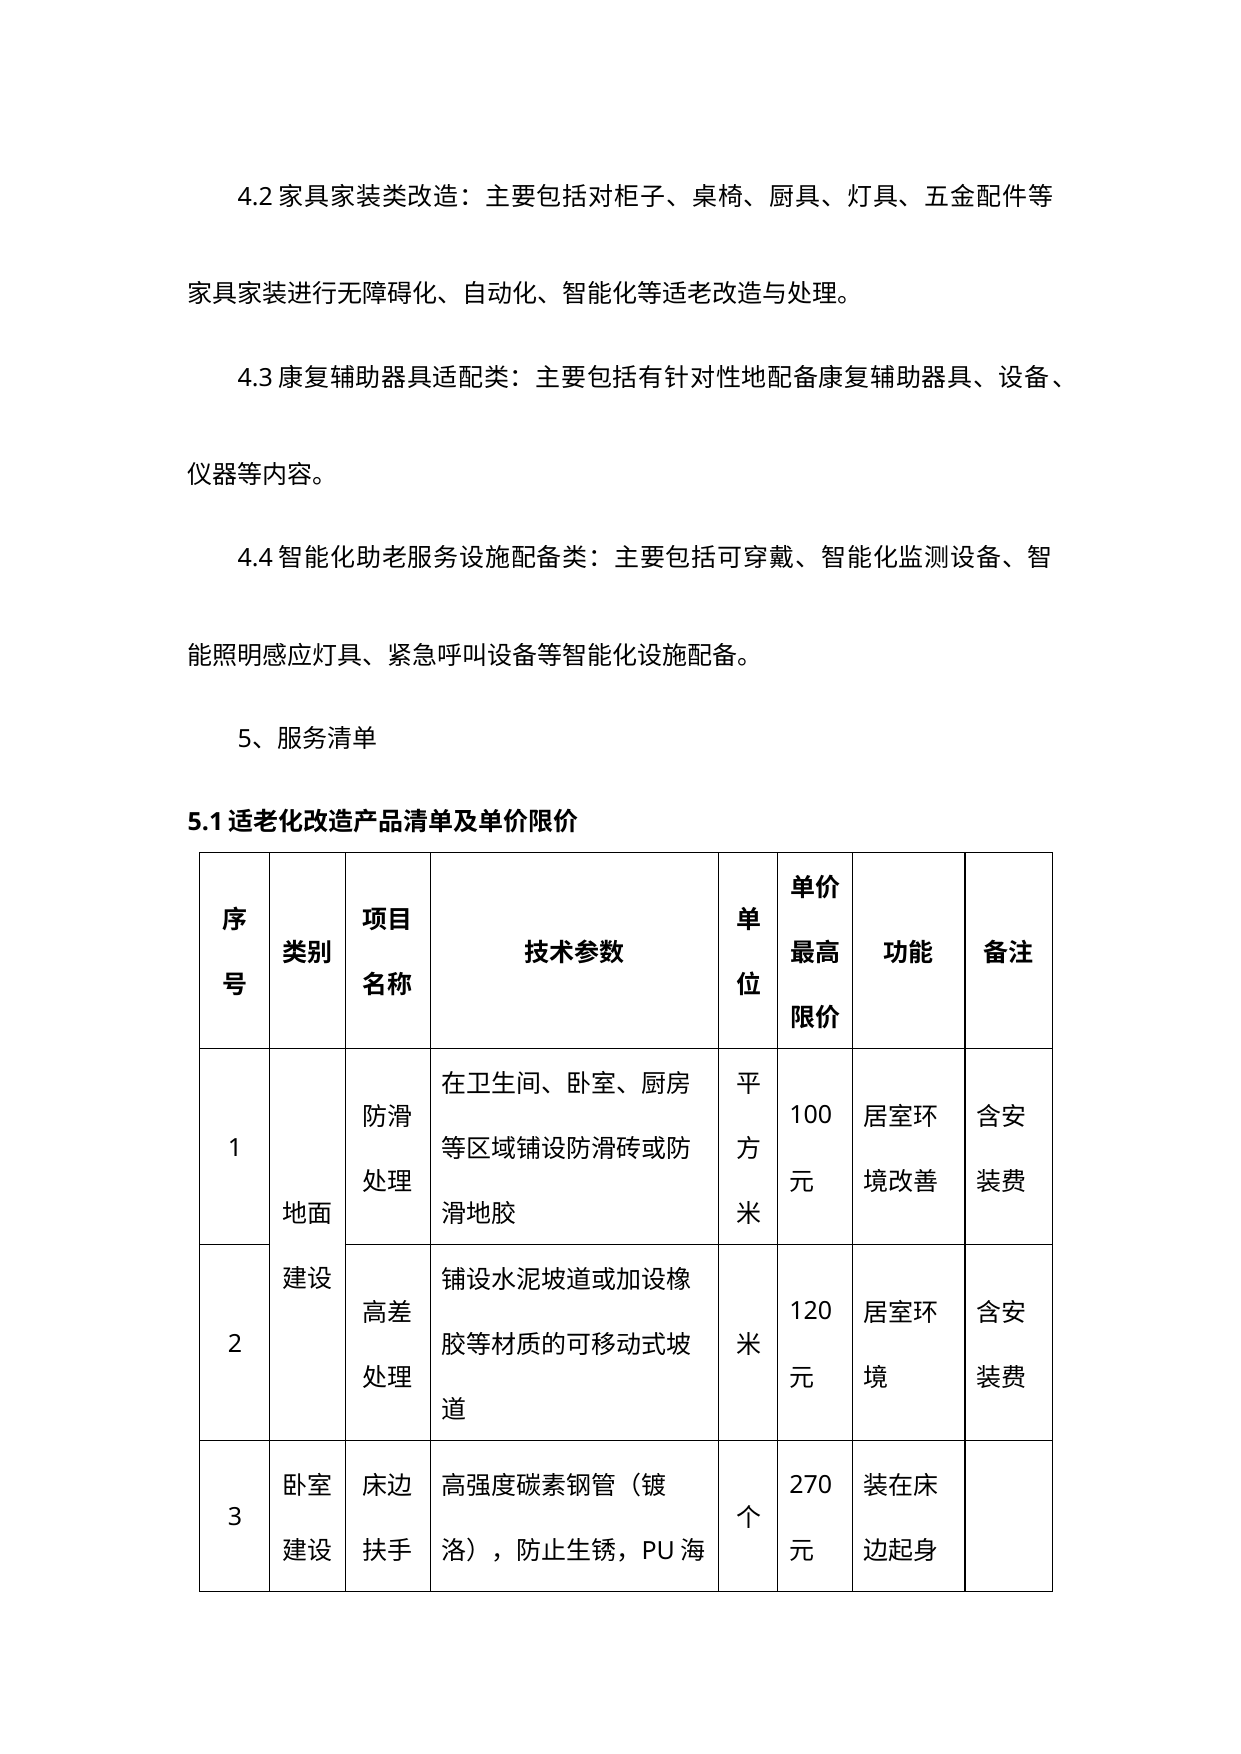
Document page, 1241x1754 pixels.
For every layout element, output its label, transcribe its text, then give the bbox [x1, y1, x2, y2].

table_cell 120元 [778, 1245, 852, 1440]
table_cell 3 [200, 1441, 269, 1591]
table_cell 高差处理 [346, 1245, 430, 1440]
table_header 技术参数 [431, 853, 718, 1048]
table_header 类别 [270, 853, 345, 1048]
table_cell 100元 [778, 1049, 852, 1244]
text 4.2家具家装类改造：主要包括对柜子、桌椅、厨具、灯具、五金配件等家具家装进行无障碍化、自动化、智能化等适老改造与处理。 [187, 162, 1053, 324]
text 5、服务清单 [187, 704, 1053, 769]
table_cell 地面建设 [270, 1049, 345, 1440]
table_header 单位 [719, 853, 777, 1048]
table_cell 1 [200, 1049, 269, 1244]
table_cell 防滑处理 [346, 1049, 430, 1244]
table_cell 含安装费 [966, 1049, 1052, 1244]
table_header 序号 [200, 853, 269, 1048]
table_header 项目名称 [346, 853, 430, 1048]
text 4.3康复辅助器具适配类：主要包括有针对性地配备康复辅助器具、设备、仪器等内容。 [187, 343, 1053, 505]
table_cell 铺设水泥坡道或加设橡胶等材质的可移动式坡道 [431, 1245, 718, 1440]
table_cell 装在床边起身及防床用 [853, 1441, 964, 1591]
table_cell 在卫生间、卧室、厨房等区域铺设防滑砖或防滑地胶 [431, 1049, 718, 1244]
table_header 功能 [853, 853, 964, 1048]
table_cell 米 [719, 1245, 777, 1440]
table_header 备注 [966, 853, 1052, 1048]
table_cell 个 [719, 1441, 777, 1591]
table_cell 平方米 [719, 1049, 777, 1244]
text 4.4智能化助老服务设施配备类：主要包括可穿戴、智能化监测设备、智能照明感应灯具、紧急呼叫设备等智能化设施配备。 [187, 523, 1053, 686]
table_cell 2 [200, 1245, 269, 1440]
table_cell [431, 1441, 718, 1591]
table_cell 床边扶手 [346, 1441, 430, 1591]
table_cell 卧室建设 [270, 1441, 345, 1591]
table_cell 270元 [778, 1441, 852, 1591]
table_cell 含安装费 [966, 1245, 1052, 1440]
table_cell [966, 1441, 1052, 1591]
table_cell 居室环境 [853, 1245, 964, 1440]
table_header 单价最高限价 [778, 853, 852, 1048]
table_cell 居室环境改善 [853, 1049, 964, 1244]
